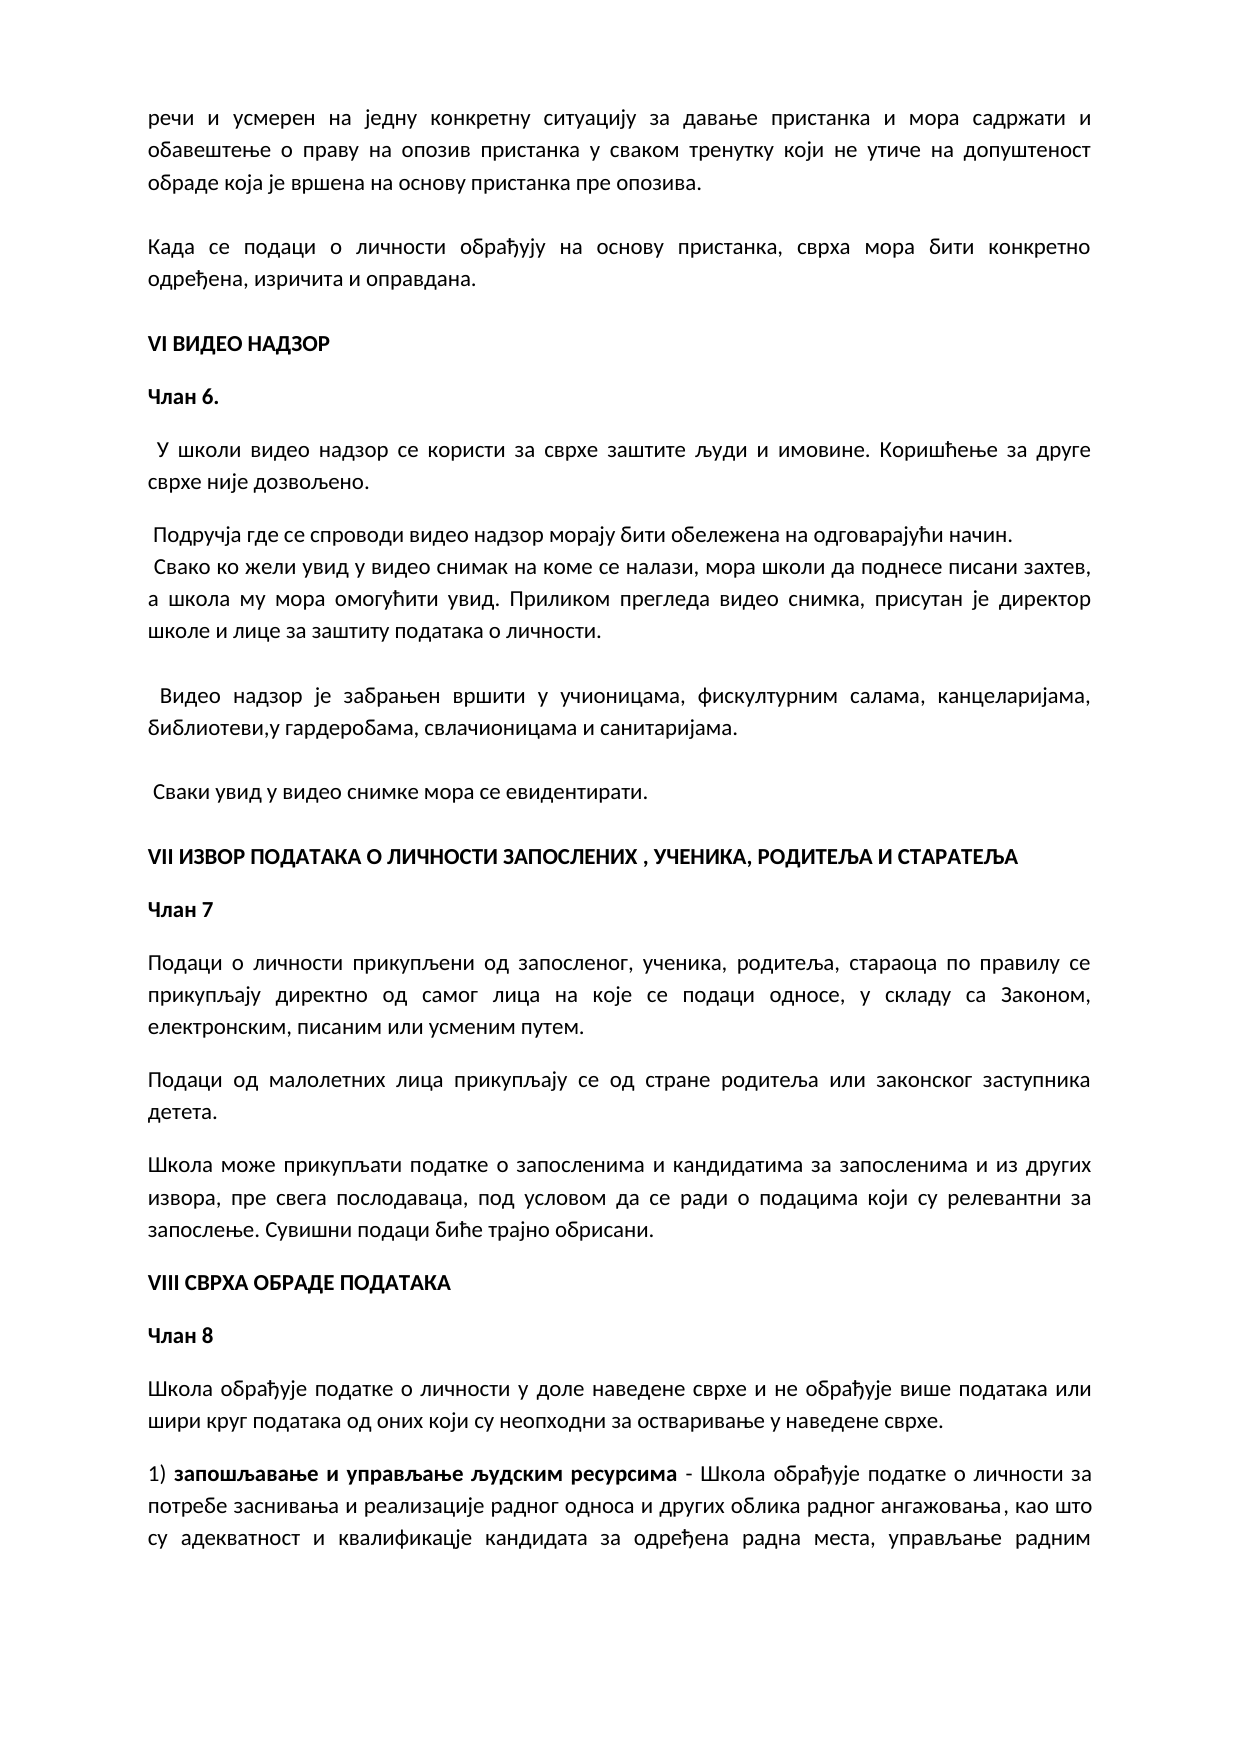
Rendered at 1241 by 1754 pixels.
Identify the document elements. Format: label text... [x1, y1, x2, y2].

text Свако ко жели увид у видео снимак на коме се налази, мора школи да поднесе писани захтев, а школа му мора омогућити увид. Приликом прегледа видео снимка, присутан је директор школе и лице за заштиту података о личности. [148, 552, 1093, 644]
text Сваки увид у видео снимке мора се евидентирати. [148, 777, 1093, 806]
text У школи видео надзор се користи за сврхе заштите људи и имовине. Коришћење за друге сврхе није дозвољено. [148, 435, 1093, 495]
text VI ВИДЕО НАДЗОР [148, 329, 1093, 357]
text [148, 1459, 1093, 1552]
text Школа може прикупљати податке о запосленима и кандидатима за запосленима и из других извора, пре свега послодаваца, под условом да се ради о подацима који су релевантни за запослење. Сувишни подаци биће трајно обрисани. [148, 1151, 1093, 1243]
text VIII СВРХА ОБРАДЕ ПОДАТАКА [148, 1268, 1093, 1296]
text Подаци од малолетних лица прикупљају се од стране родитеља или законског заступника детета. [148, 1065, 1093, 1126]
text Школа обрађује податке о личности у доле наведене сврхе и не обрађује више података или шири круг података од оних који су неопходни за остваривање у наведене сврхе. [148, 1374, 1093, 1434]
text Подручја где се спроводи видео надзор морају бити обележена на одговарајући начин. [148, 520, 1093, 548]
text Када се подаци о личности обрађују на основу пристанка, сврха мора бити конкретно одређена, изричита и оправдана. [148, 232, 1093, 292]
text Члан 8 [148, 1321, 1093, 1349]
text Подаци о личности прикупљени од запосленог, ученика, родитеља, стараоца по правилу се прикупљају директно од самог лица на које се подаци односе, у складу са Законом, електронским, писаним или усменим путем. [148, 948, 1093, 1040]
text VII ИЗВОР ПОДАТАКА О ЛИЧНОСТИ ЗАПОСЛЕНИХ , УЧЕНИКА, РОДИТЕЉА И СТАРАТЕЉА [148, 842, 1093, 870]
text Видео надзор је забрањен вршити у учионицама, фискултурним салама, канцеларијама, библиотеви,у гардеробама, свлачионицама и санитаријама. [148, 681, 1093, 741]
text Члан 7 [148, 895, 1093, 923]
text Члан 6. [148, 382, 1093, 410]
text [148, 103, 1093, 196]
